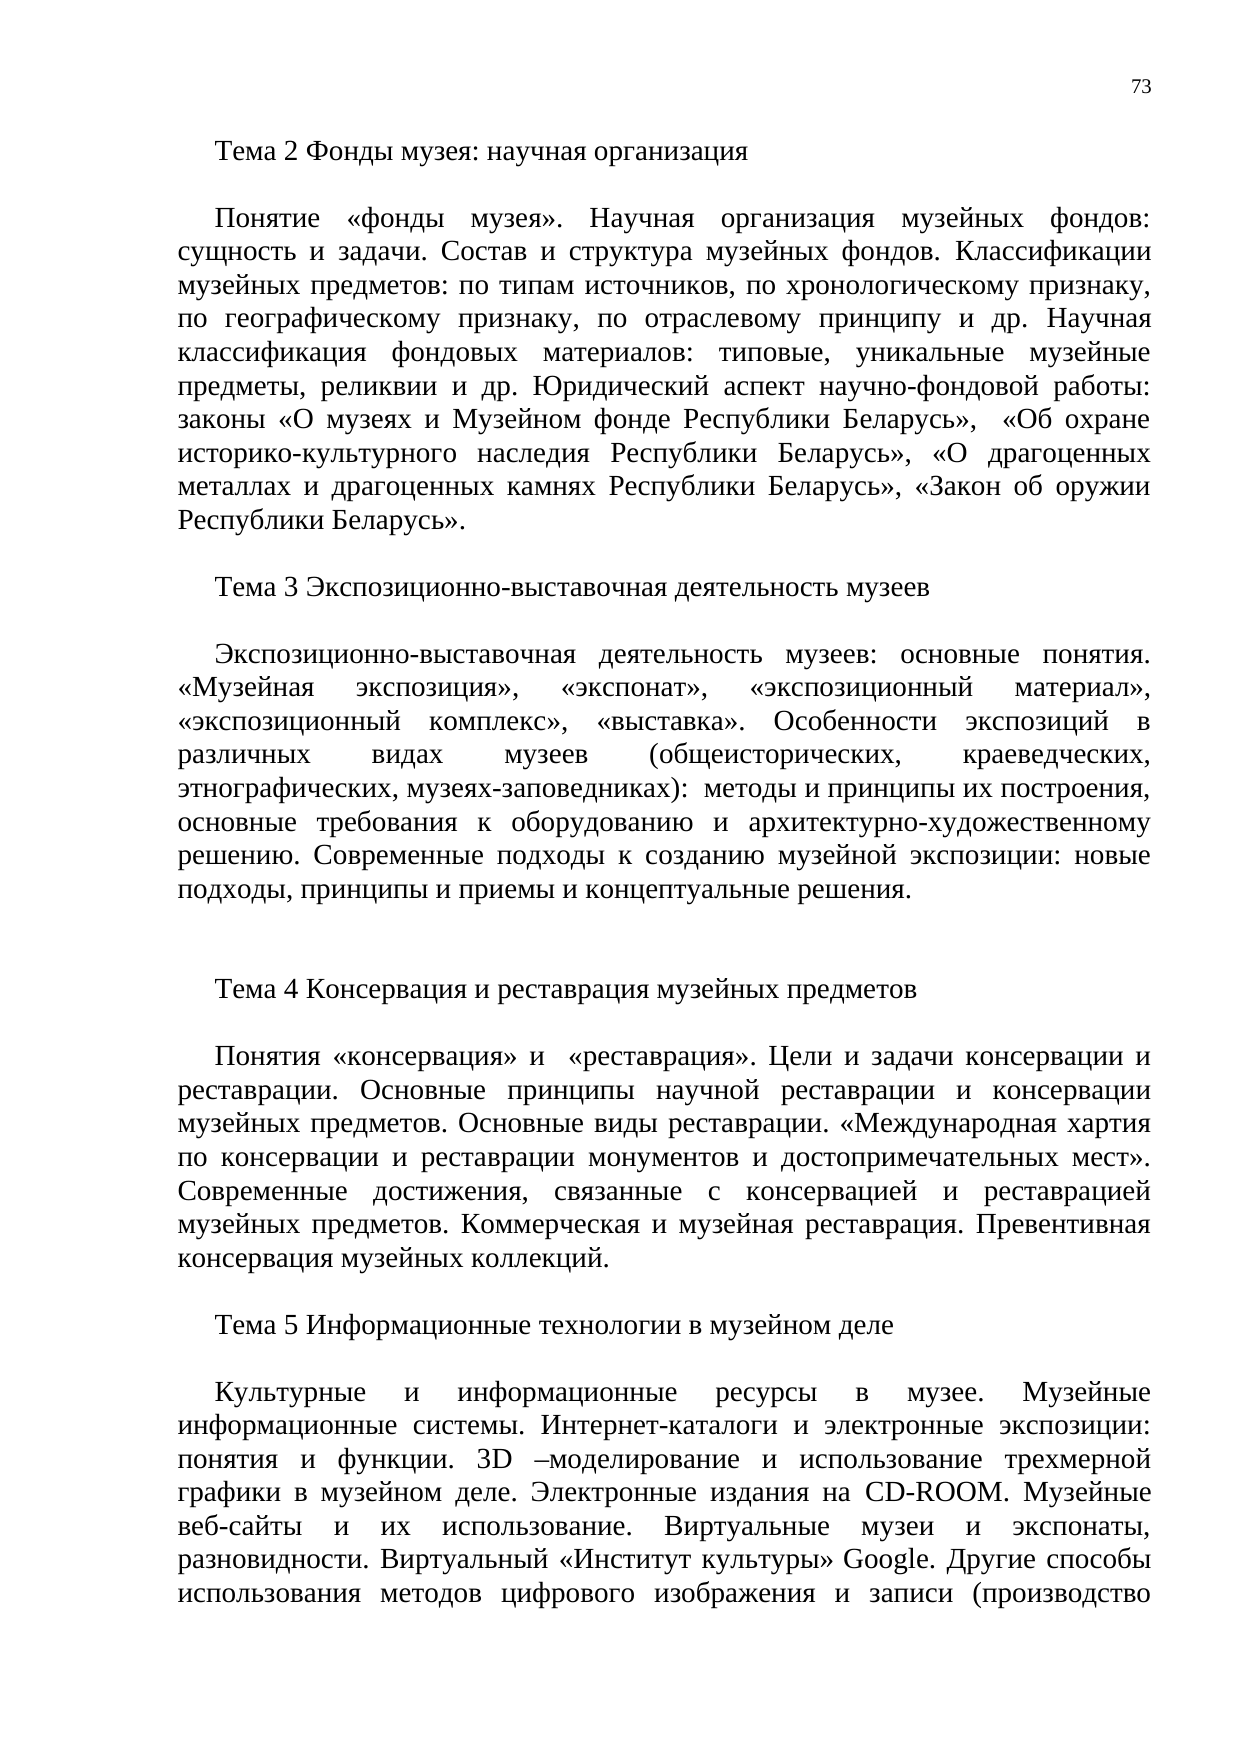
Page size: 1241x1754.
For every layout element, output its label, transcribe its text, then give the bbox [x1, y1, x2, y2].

text Тема 4 Консервация и реставрация музейных предметов [177, 971, 1152, 1005]
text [177, 1374, 1152, 1609]
text Понятие «фонды музея». Научная организация музейных фондов: сущность и задачи. Состав и структура музейных фондов. Классификации музейных предметов: по типам источников, по хронологическому признаку, по географическому признаку, по отраслевому принципу и др. Научная классификация фондовых материалов: типовые, уникальные музейные предметы, реликвии и др. Юридический аспект научно-фондовой работы: законы «О музеях и Музейном фонде Республики Беларусь», «Об охране историко-культурного наследия Республики Беларусь», «О драгоценных металлах и драгоценных камнях Республики Беларусь», «Закон об оружии Республики Беларусь». [177, 200, 1152, 535]
text Экспозиционно-выставочная деятельность музеев: основные понятия. «Музейная экспозиция», «экспонат», «экспозиционный материал», «экспозиционный комплекс», «выставка». Особенности экспозиций в различных видах музеев (общеисторических, краеведческих, этнографических, музеях-заповедниках): методы и принципы их построения, основные требования к оборудованию и архитектурно-художественному решению. Современные подходы к созданию музейной экспозиции: новые подходы, принципы и приемы и концептуальные решения. [177, 636, 1152, 904]
text Тема 5 Информационные технологии в музейном деле [177, 1307, 1152, 1340]
text Понятия «консервация» и «реставрация». Цели и задачи консервации и реставрации. Основные принципы научной реставрации и консервации музейных предметов. Основные виды реставрации. «Международная хартия по консервации и реставрации монументов и достопримечательных мест». Современные достижения, связанные с консервацией и реставрацией музейных предметов. Коммерческая и музейная реставрация. Превентивная консервация музейных коллекций. [177, 1038, 1152, 1273]
text Тема 3 Экспозиционно-выставочная деятельность музеев [177, 569, 1152, 602]
text Тема 2 Фонды музея: научная организация [177, 133, 1152, 166]
